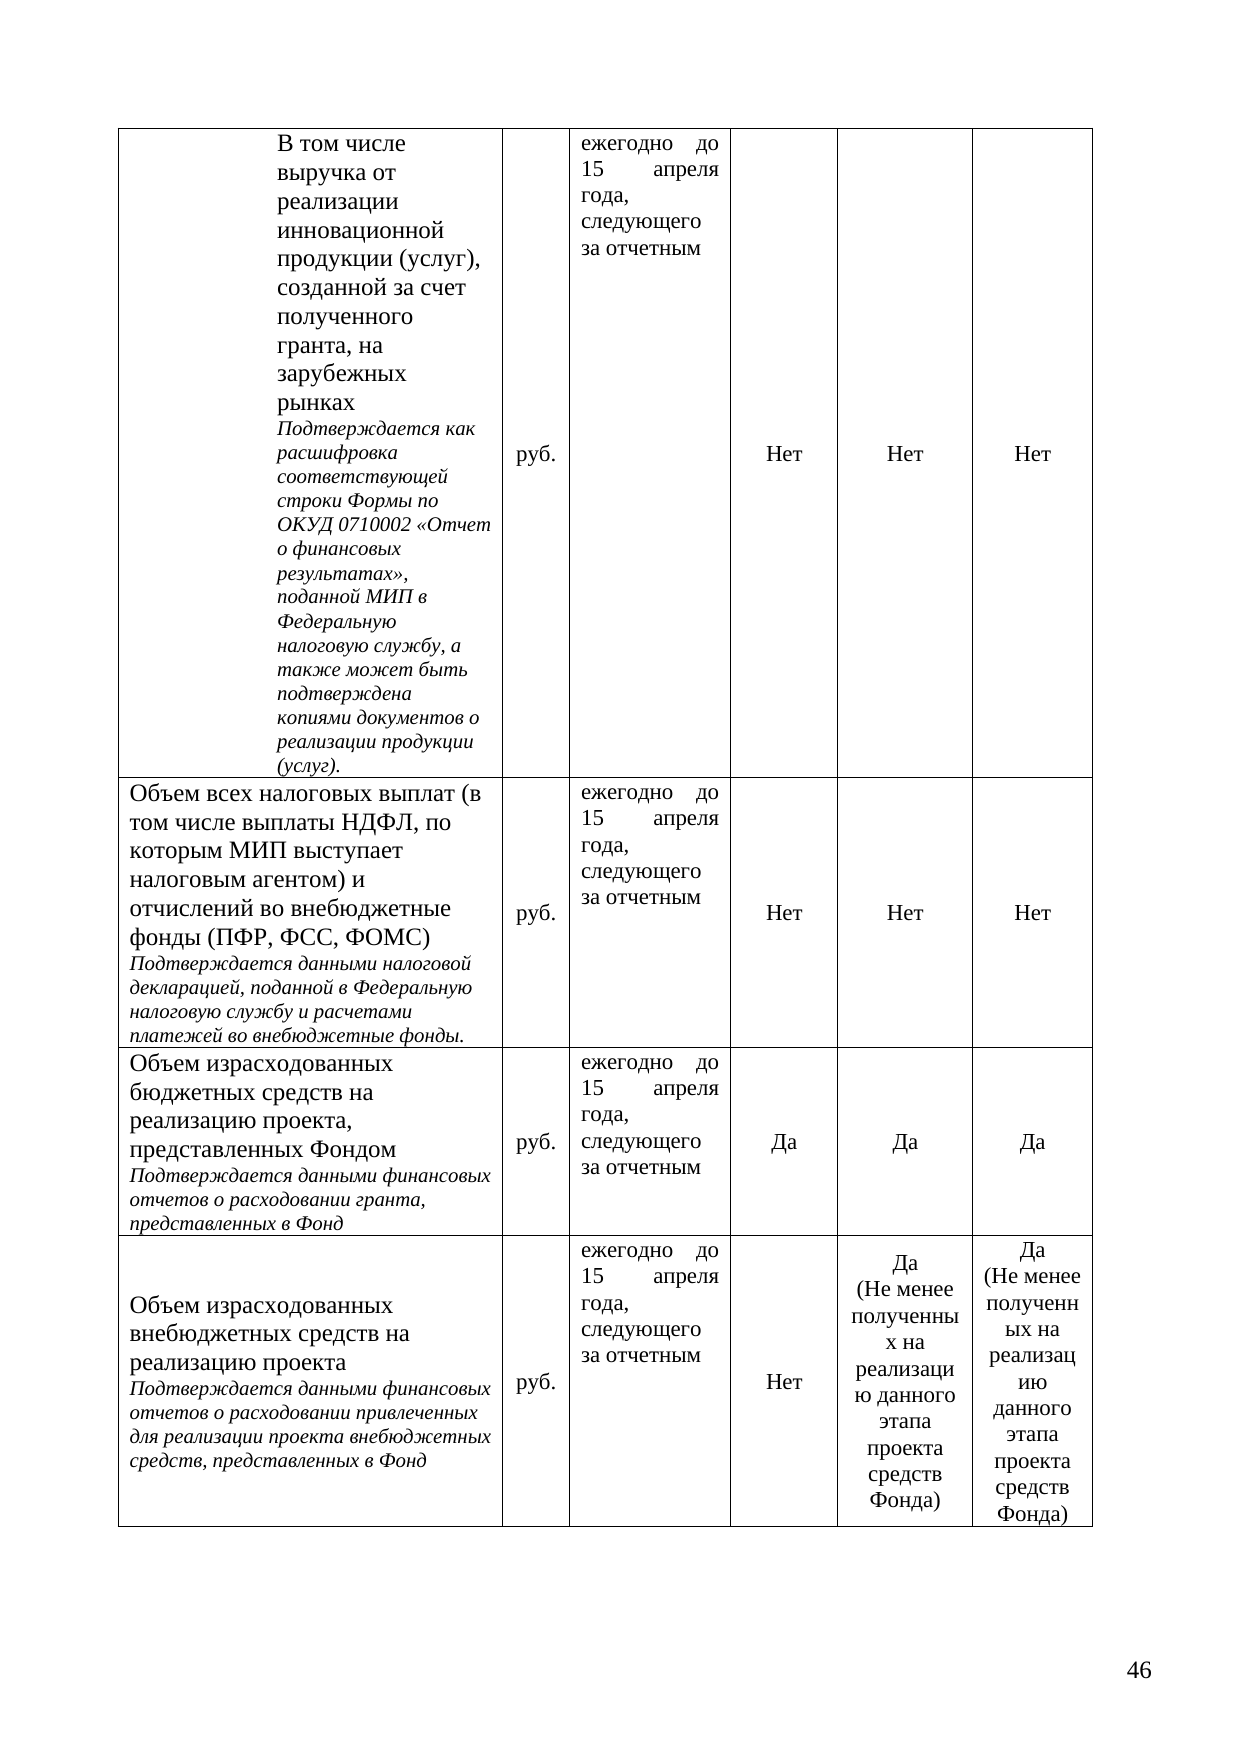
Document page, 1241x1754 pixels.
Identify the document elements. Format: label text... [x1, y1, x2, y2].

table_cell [570, 129, 730, 777]
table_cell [570, 1236, 730, 1526]
table_cell Нет [838, 778, 972, 1047]
table_cell руб. [503, 1048, 569, 1235]
table_cell Нет [838, 129, 972, 777]
table_cell Нет [731, 129, 837, 777]
table_cell Объем израсходованных внебюджетных средств на реализацию проекта Подтверждается данными финансовых отчетов о расходовании привлеченных для реализации проекта внебюджетных средств, представленных в Фонд [119, 1236, 502, 1526]
table_cell Объем израсходованных бюджетных средств на реализацию проекта, представленных Фондом Подтверждается данными финансовых отчетов о расходовании гранта, представленных в Фонд [119, 1048, 502, 1235]
table_cell Объем всех налоговых выплат (в том числе выплаты НДФЛ, по которым МИП выступает налоговым агентом) и отчислений во внебюджетные фонды (ПФР, ФСС, ФОМС) Подтверждается данными налоговой декларацией, поданной в Федеральную налоговую службу и расчетами платежей во внебюджетные фонды. [119, 778, 502, 1047]
table_cell руб. [503, 129, 569, 777]
table_cell Да (Не менее полученных на реализацию данного этапа проекта средств Фонда) [838, 1236, 972, 1526]
table_cell Нет [731, 1236, 837, 1526]
table_cell руб. [503, 778, 569, 1047]
table_cell Да [838, 1048, 972, 1235]
table_cell Нет [973, 778, 1092, 1047]
table_cell ежегодно до 15 апреля года, следующего за отчетным [570, 778, 730, 1047]
table_cell ежегодно до 15 апреля года, следующего за отчетным [570, 1048, 730, 1235]
table_cell руб. [503, 1236, 569, 1526]
table_cell Да (Не менее полученных на реализацию данного этапа проекта средств Фонда) [973, 1236, 1092, 1526]
table_cell Нет [973, 129, 1092, 777]
table_cell Да [973, 1048, 1092, 1235]
table_cell Нет [731, 778, 837, 1047]
table_cell Да [731, 1048, 837, 1235]
table_cell В том числе выручка от реализации инновационной продукции (услуг), созданной за счет полученного гранта, на зарубежных рынках Подтверждается как расшифровка соответствующей строки Формы по ОКУД 0710002 «Отчет о финансовых результатах», поданной МИП в Федеральную налоговую службу, а также может быть подтверждена копиями документов о реализации продукции (услуг). [119, 129, 502, 777]
